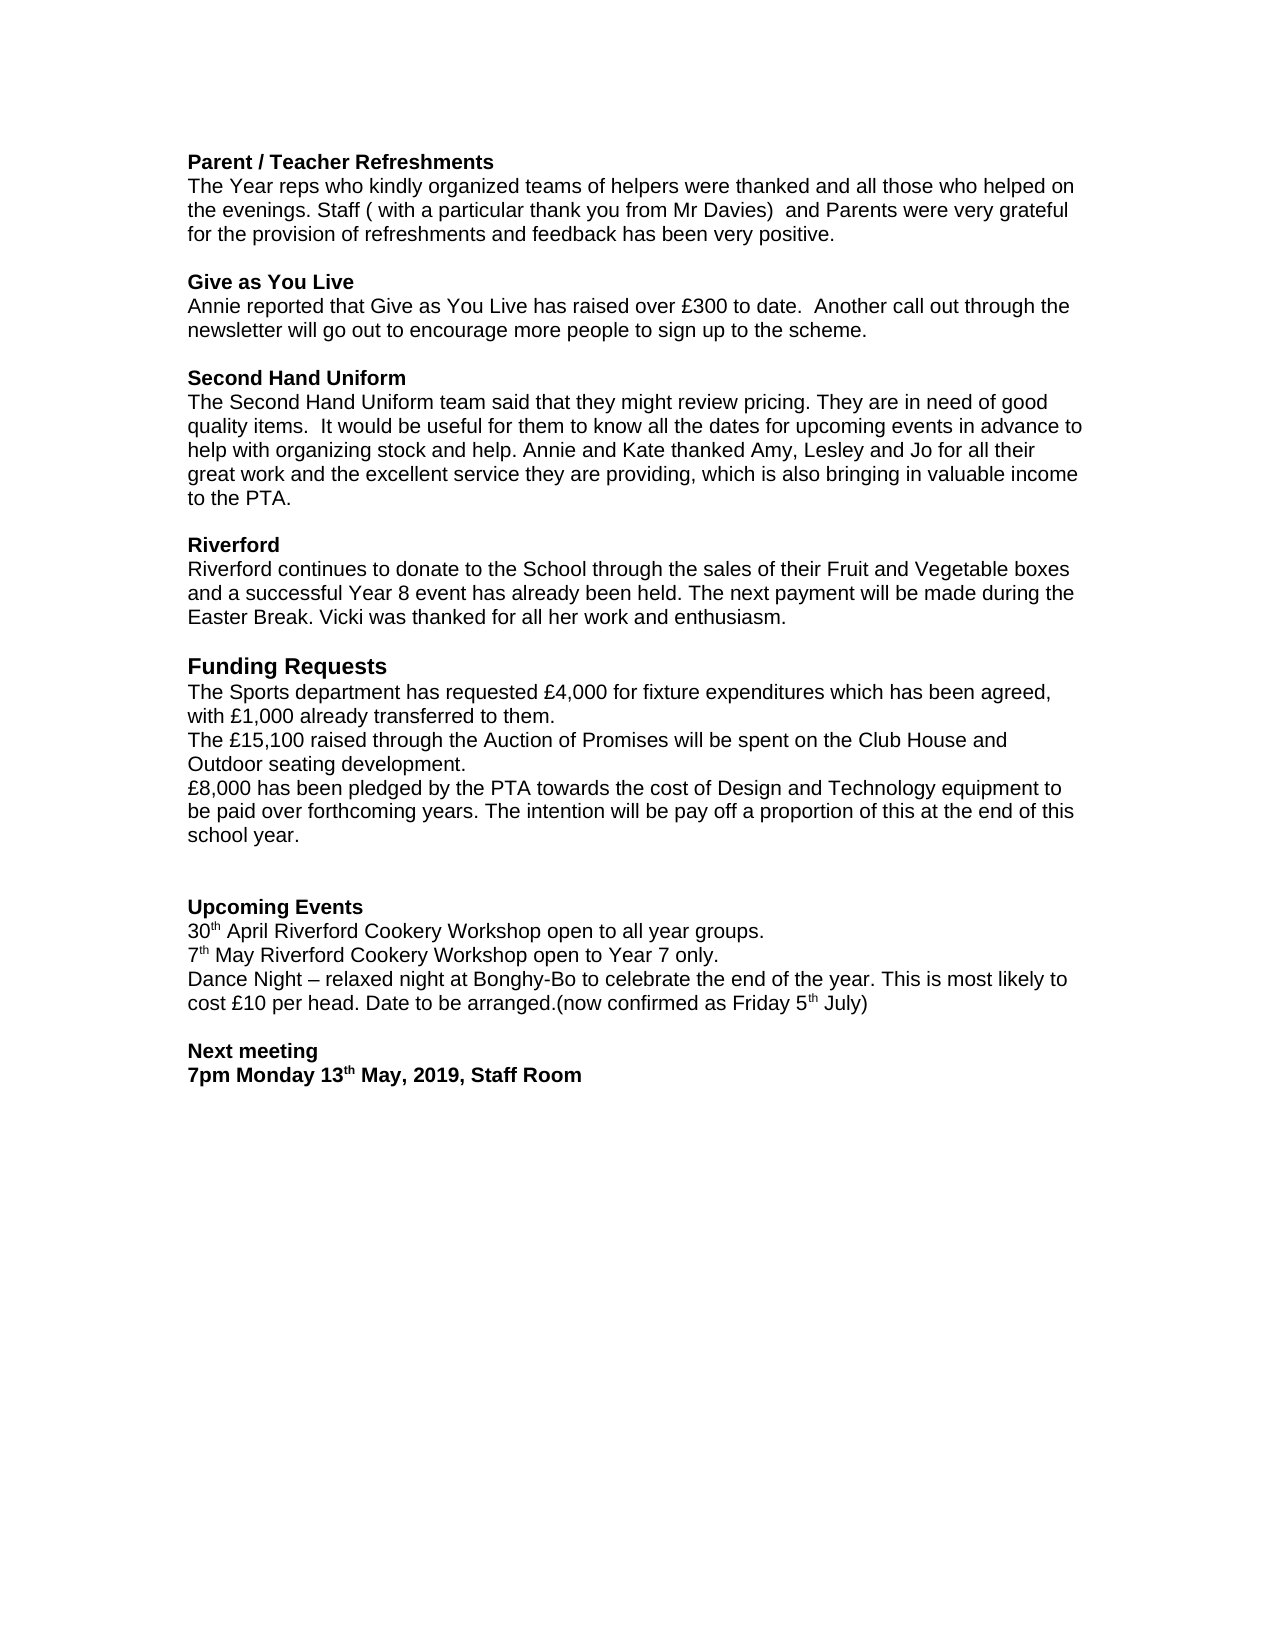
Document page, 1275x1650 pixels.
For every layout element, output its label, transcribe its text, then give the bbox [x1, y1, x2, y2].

text Give as You Live [187, 270, 1087, 294]
text Upcoming Events [187, 895, 1087, 919]
text Annie reported that Give as You Live has raised over £300 to date. Another call out through the newsletter will go out to encourage more people to sign up to the scheme. [187, 294, 1087, 342]
text 7pm Monday 13th May, 2019, Staff Room [187, 1063, 1087, 1087]
text Riverford [187, 533, 1087, 557]
text £8,000 has been pledged by the PTA towards the cost of Design and Technology equipment to be paid over forthcoming years. The intention will be pay off a proportion of this at the end of this school year. [187, 775, 1087, 847]
text Next meeting [187, 1039, 1087, 1063]
text 7th May Riverford Cookery Workshop open to Year 7 only. [187, 943, 1087, 967]
text Funding Requests [187, 653, 1087, 679]
text Riverford continues to donate to the School through the sales of their Fruit and Vegetable boxes and a successful Year 8 event has already been held. The next payment will be made during the Easter Break. Vicki was thanked for all her work and enthusiasm. [187, 557, 1087, 629]
text The Sports department has requested £4,000 for fixture expenditures which has been agreed, with £1,000 already transferred to them. [187, 679, 1087, 727]
text 30th April Riverford Cookery Workshop open to all year groups. [187, 919, 1087, 943]
text Parent / Teacher Refreshments [187, 150, 1087, 174]
text Dance Night – relaxed night at Bonghy-Bo to celebrate the end of the year. This is most likely to cost £10 per head. Date to be arranged.(now confirmed as Friday 5th July) [187, 967, 1087, 1015]
text The Second Hand Uniform team said that they might review pricing. They are in need of good quality items. It would be useful for them to know all the dates for upcoming events in advance to help with organizing stock and help. Annie and Kate thanked Amy, Lesley and Jo for all their great work and the excellent service they are providing, which is also bringing in valuable income to the PTA. [187, 389, 1087, 509]
text Second Hand Uniform [187, 366, 1087, 389]
text The £15,100 raised through the Auction of Promises will be spent on the Club House and Outdoor seating development. [187, 727, 1087, 775]
text The Year reps who kindly organized teams of helpers were thanked and all those who helped on the evenings. Staff ( with a particular thank you from Mr Davies) and Parents were very grateful for the provision of refreshments and feedback has been very positive. [187, 174, 1087, 246]
